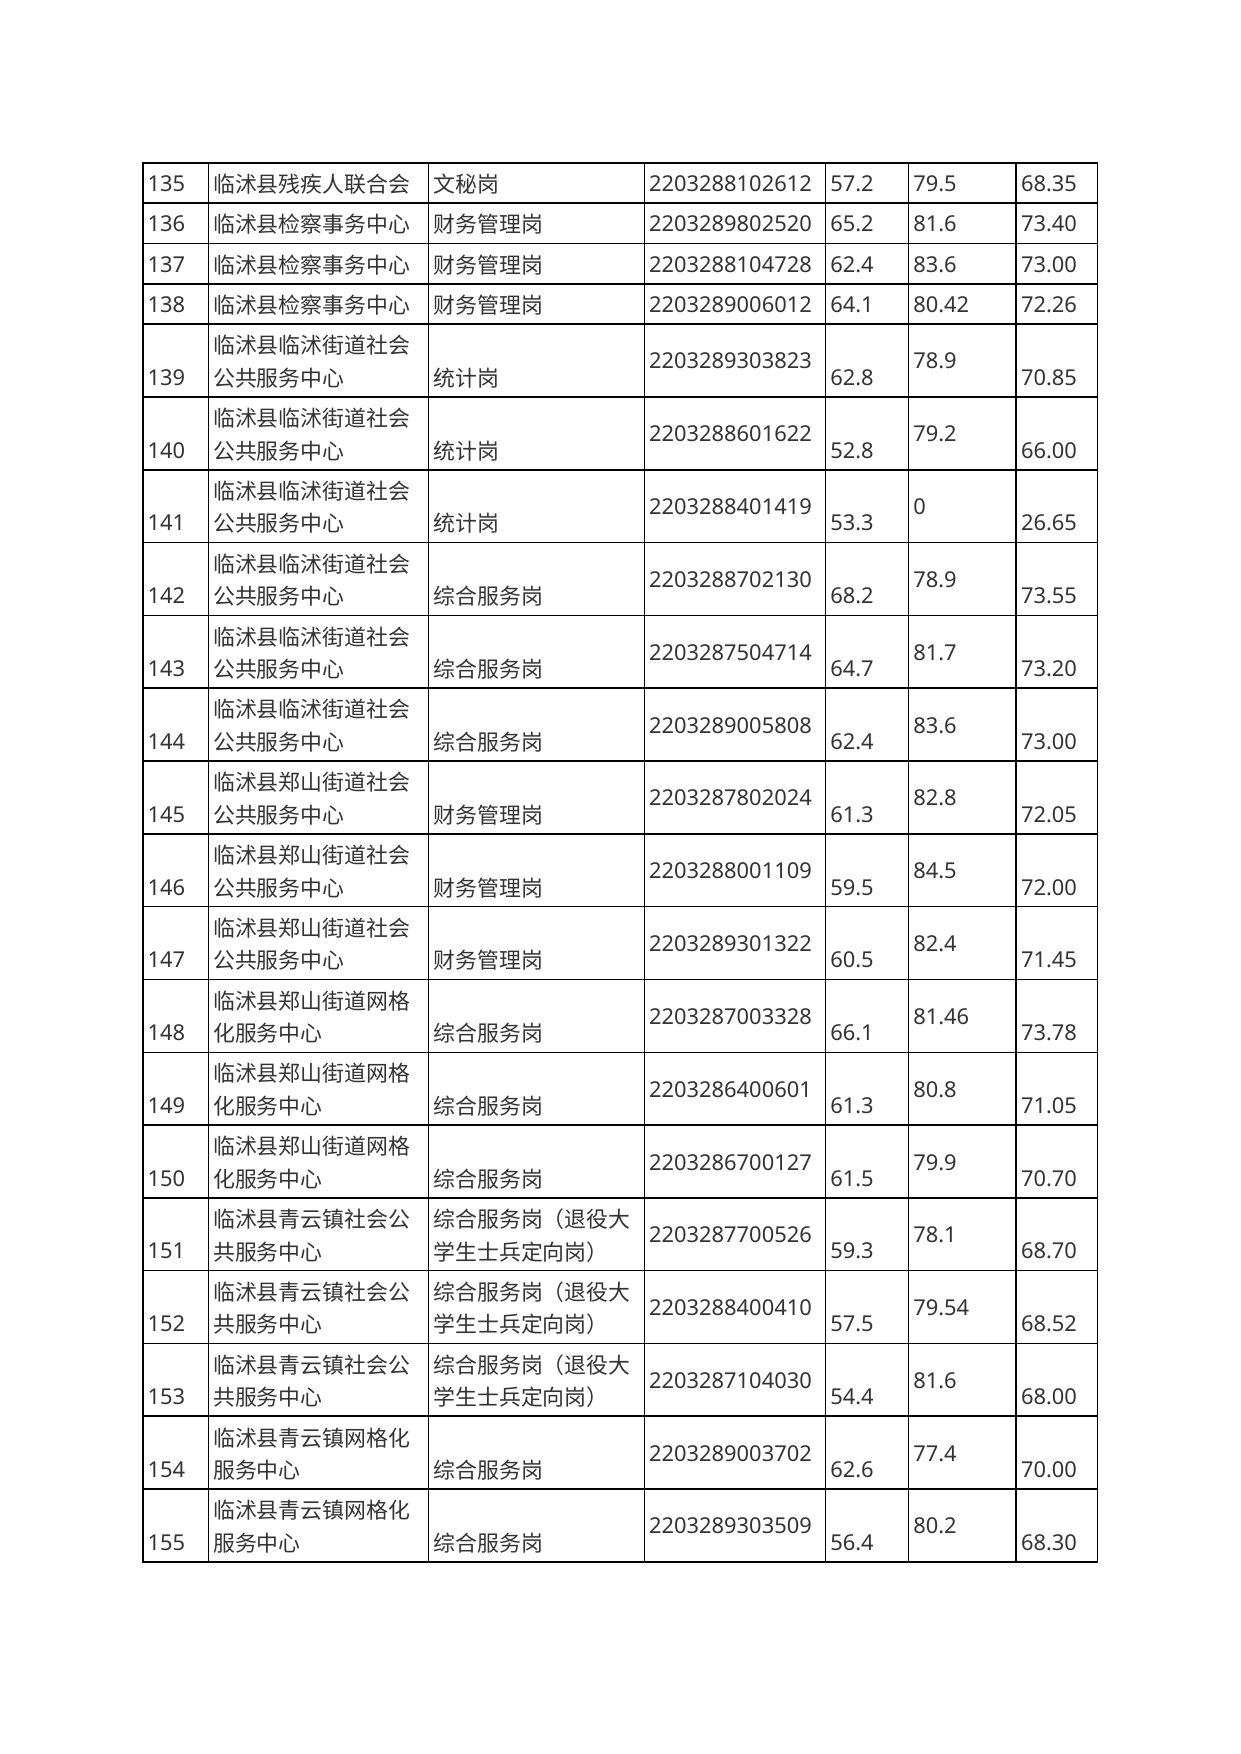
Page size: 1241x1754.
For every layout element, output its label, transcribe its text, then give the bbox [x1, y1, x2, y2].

table_cell 52.8 [826, 398, 908, 469]
table_cell 2203289005808 [645, 689, 825, 760]
table_cell 81.46 [909, 980, 1015, 1051]
table_cell 73.55 [1017, 543, 1097, 614]
table_cell 61.3 [826, 762, 908, 833]
table_cell 2203288401419 [645, 471, 825, 542]
table_cell 财务管理岗 [429, 204, 644, 243]
table_cell 统计岗 [429, 325, 644, 396]
table_cell 2203288400410 [645, 1271, 825, 1343]
table_cell 2203289003702 [645, 1417, 825, 1488]
table_cell 82.4 [909, 907, 1015, 978]
table_cell 54.4 [826, 1344, 908, 1415]
table_cell 73.20 [1017, 616, 1097, 687]
table_cell 0 [909, 471, 1015, 542]
table_cell 146 [144, 835, 208, 906]
table_cell 68.2 [826, 543, 908, 614]
table_cell 70.70 [1017, 1126, 1097, 1197]
table_cell 150 [144, 1126, 208, 1197]
table_cell 147 [144, 907, 208, 978]
table_cell 136 [144, 204, 208, 243]
table_cell 53.3 [826, 471, 908, 542]
table_cell 2203287003328 [645, 980, 825, 1051]
table_cell 73.40 [1017, 204, 1097, 243]
table_cell 72.00 [1017, 835, 1097, 906]
table_cell 68.70 [1017, 1199, 1097, 1270]
table_cell 78.9 [909, 325, 1015, 396]
table_cell 68.35 [1017, 164, 1097, 202]
table_cell 152 [144, 1271, 208, 1343]
table_cell 26.65 [1017, 471, 1097, 542]
table_cell 66.00 [1017, 398, 1097, 469]
table_cell 2203289303823 [645, 325, 825, 396]
table_cell 临沭县临沭街道社会公共服务中心 [209, 616, 428, 687]
table_cell 151 [144, 1199, 208, 1270]
table_cell 153 [144, 1344, 208, 1415]
table_cell 72.05 [1017, 762, 1097, 833]
table_cell 财务管理岗 [429, 835, 644, 906]
table_cell 临沭县青云镇网格化服务中心 [209, 1490, 428, 1561]
table_cell 临沭县郑山街道网格化服务中心 [209, 1126, 428, 1197]
table_cell 临沭县临沭街道社会公共服务中心 [209, 471, 428, 542]
table_cell 143 [144, 616, 208, 687]
table_cell 2203286400601 [645, 1053, 825, 1124]
table_cell 62.6 [826, 1417, 908, 1488]
table_cell 临沭县郑山街道社会公共服务中心 [209, 907, 428, 978]
table_cell 2203288702130 [645, 543, 825, 614]
table_cell 155 [144, 1490, 208, 1561]
table_cell 79.5 [909, 164, 1015, 202]
table_cell 59.5 [826, 835, 908, 906]
table_cell 综合服务岗 [429, 1417, 644, 1488]
table_cell 64.1 [826, 285, 908, 323]
table_cell 77.4 [909, 1417, 1015, 1488]
table_cell 综合服务岗 [429, 543, 644, 614]
table_cell 66.1 [826, 980, 908, 1051]
table_cell 2203287802024 [645, 762, 825, 833]
table_cell 73.00 [1017, 689, 1097, 760]
table_cell 79.2 [909, 398, 1015, 469]
table_cell 83.6 [909, 689, 1015, 760]
table_cell 综合服务岗 [429, 689, 644, 760]
table_cell 临沭县青云镇社会公共服务中心 [209, 1199, 428, 1270]
table_cell 65.2 [826, 204, 908, 243]
table_cell 统计岗 [429, 471, 644, 542]
table_cell 临沭县郑山街道网格化服务中心 [209, 1053, 428, 1124]
table_cell 临沭县临沭街道社会公共服务中心 [209, 398, 428, 469]
table_cell 临沭县郑山街道网格化服务中心 [209, 980, 428, 1051]
table_cell 财务管理岗 [429, 244, 644, 283]
table_cell 临沭县临沭街道社会公共服务中心 [209, 689, 428, 760]
table_cell 2203288601622 [645, 398, 825, 469]
table_cell 68.00 [1017, 1344, 1097, 1415]
table_cell 综合服务岗（退役大学生士兵定向岗） [429, 1271, 644, 1343]
table_cell 61.3 [826, 1053, 908, 1124]
table_cell 2203289006012 [645, 285, 825, 323]
table_cell 79.54 [909, 1271, 1015, 1343]
table_cell 2203288102612 [645, 164, 825, 202]
table_cell 财务管理岗 [429, 762, 644, 833]
table_cell 临沭县残疾人联合会 [209, 164, 428, 202]
table_cell 统计岗 [429, 398, 644, 469]
table_cell 82.8 [909, 762, 1015, 833]
table_cell 57.5 [826, 1271, 908, 1343]
table_cell 财务管理岗 [429, 285, 644, 323]
table_cell 2203288104728 [645, 244, 825, 283]
table_cell 145 [144, 762, 208, 833]
table_cell 2203287104030 [645, 1344, 825, 1415]
table_cell 81.6 [909, 1344, 1015, 1415]
table_cell 83.6 [909, 244, 1015, 283]
table_cell 142 [144, 543, 208, 614]
table_cell 135 [144, 164, 208, 202]
table_cell 81.7 [909, 616, 1015, 687]
table_cell 148 [144, 980, 208, 1051]
table_cell 2203286700127 [645, 1126, 825, 1197]
table_cell 144 [144, 689, 208, 760]
table_cell 80.42 [909, 285, 1015, 323]
table_cell 综合服务岗（退役大学生士兵定向岗） [429, 1344, 644, 1415]
table_cell 临沭县检察事务中心 [209, 285, 428, 323]
table_cell 70.85 [1017, 325, 1097, 396]
table_cell 2203289303509 [645, 1490, 825, 1561]
table_cell 68.52 [1017, 1271, 1097, 1343]
table_cell 78.1 [909, 1199, 1015, 1270]
table_cell 149 [144, 1053, 208, 1124]
table_cell 2203287504714 [645, 616, 825, 687]
table_cell 临沭县青云镇网格化服务中心 [209, 1417, 428, 1488]
table_cell 140 [144, 398, 208, 469]
table_cell 139 [144, 325, 208, 396]
table_cell 81.6 [909, 204, 1015, 243]
table_cell 71.05 [1017, 1053, 1097, 1124]
table_cell 62.4 [826, 244, 908, 283]
table_cell 73.00 [1017, 244, 1097, 283]
table_cell 2203287700526 [645, 1199, 825, 1270]
table_cell 临沭县检察事务中心 [209, 244, 428, 283]
table_cell 72.26 [1017, 285, 1097, 323]
table_cell 71.45 [1017, 907, 1097, 978]
table_cell 60.5 [826, 907, 908, 978]
table_cell 2203289802520 [645, 204, 825, 243]
table_cell 137 [144, 244, 208, 283]
table_cell 80.2 [909, 1490, 1015, 1561]
table_cell 临沭县郑山街道社会公共服务中心 [209, 762, 428, 833]
table_cell 财务管理岗 [429, 907, 644, 978]
table_cell 临沭县郑山街道社会公共服务中心 [209, 835, 428, 906]
table_cell 154 [144, 1417, 208, 1488]
table_cell 临沭县检察事务中心 [209, 204, 428, 243]
table_cell 80.8 [909, 1053, 1015, 1124]
table_cell 78.9 [909, 543, 1015, 614]
table_cell 文秘岗 [429, 164, 644, 202]
table_cell 综合服务岗 [429, 1053, 644, 1124]
table_cell 68.30 [1017, 1490, 1097, 1561]
table_cell 56.4 [826, 1490, 908, 1561]
table_cell 62.8 [826, 325, 908, 396]
table_cell 2203288001109 [645, 835, 825, 906]
table_cell 79.9 [909, 1126, 1015, 1197]
table_cell 综合服务岗 [429, 1490, 644, 1561]
table_cell 临沭县临沭街道社会公共服务中心 [209, 325, 428, 396]
table_cell 138 [144, 285, 208, 323]
table_cell 70.00 [1017, 1417, 1097, 1488]
table_cell 84.5 [909, 835, 1015, 906]
table_cell 综合服务岗 [429, 1126, 644, 1197]
table_cell 141 [144, 471, 208, 542]
table_cell 73.78 [1017, 980, 1097, 1051]
table_cell 综合服务岗 [429, 980, 644, 1051]
table_cell 64.7 [826, 616, 908, 687]
table_cell 综合服务岗（退役大学生士兵定向岗） [429, 1199, 644, 1270]
table_cell 临沭县青云镇社会公共服务中心 [209, 1344, 428, 1415]
table_cell 临沭县青云镇社会公共服务中心 [209, 1271, 428, 1343]
table_cell 61.5 [826, 1126, 908, 1197]
table_cell 2203289301322 [645, 907, 825, 978]
table_cell 59.3 [826, 1199, 908, 1270]
table_cell 临沭县临沭街道社会公共服务中心 [209, 543, 428, 614]
table_cell 综合服务岗 [429, 616, 644, 687]
table_cell 57.2 [826, 164, 908, 202]
table_cell 62.4 [826, 689, 908, 760]
